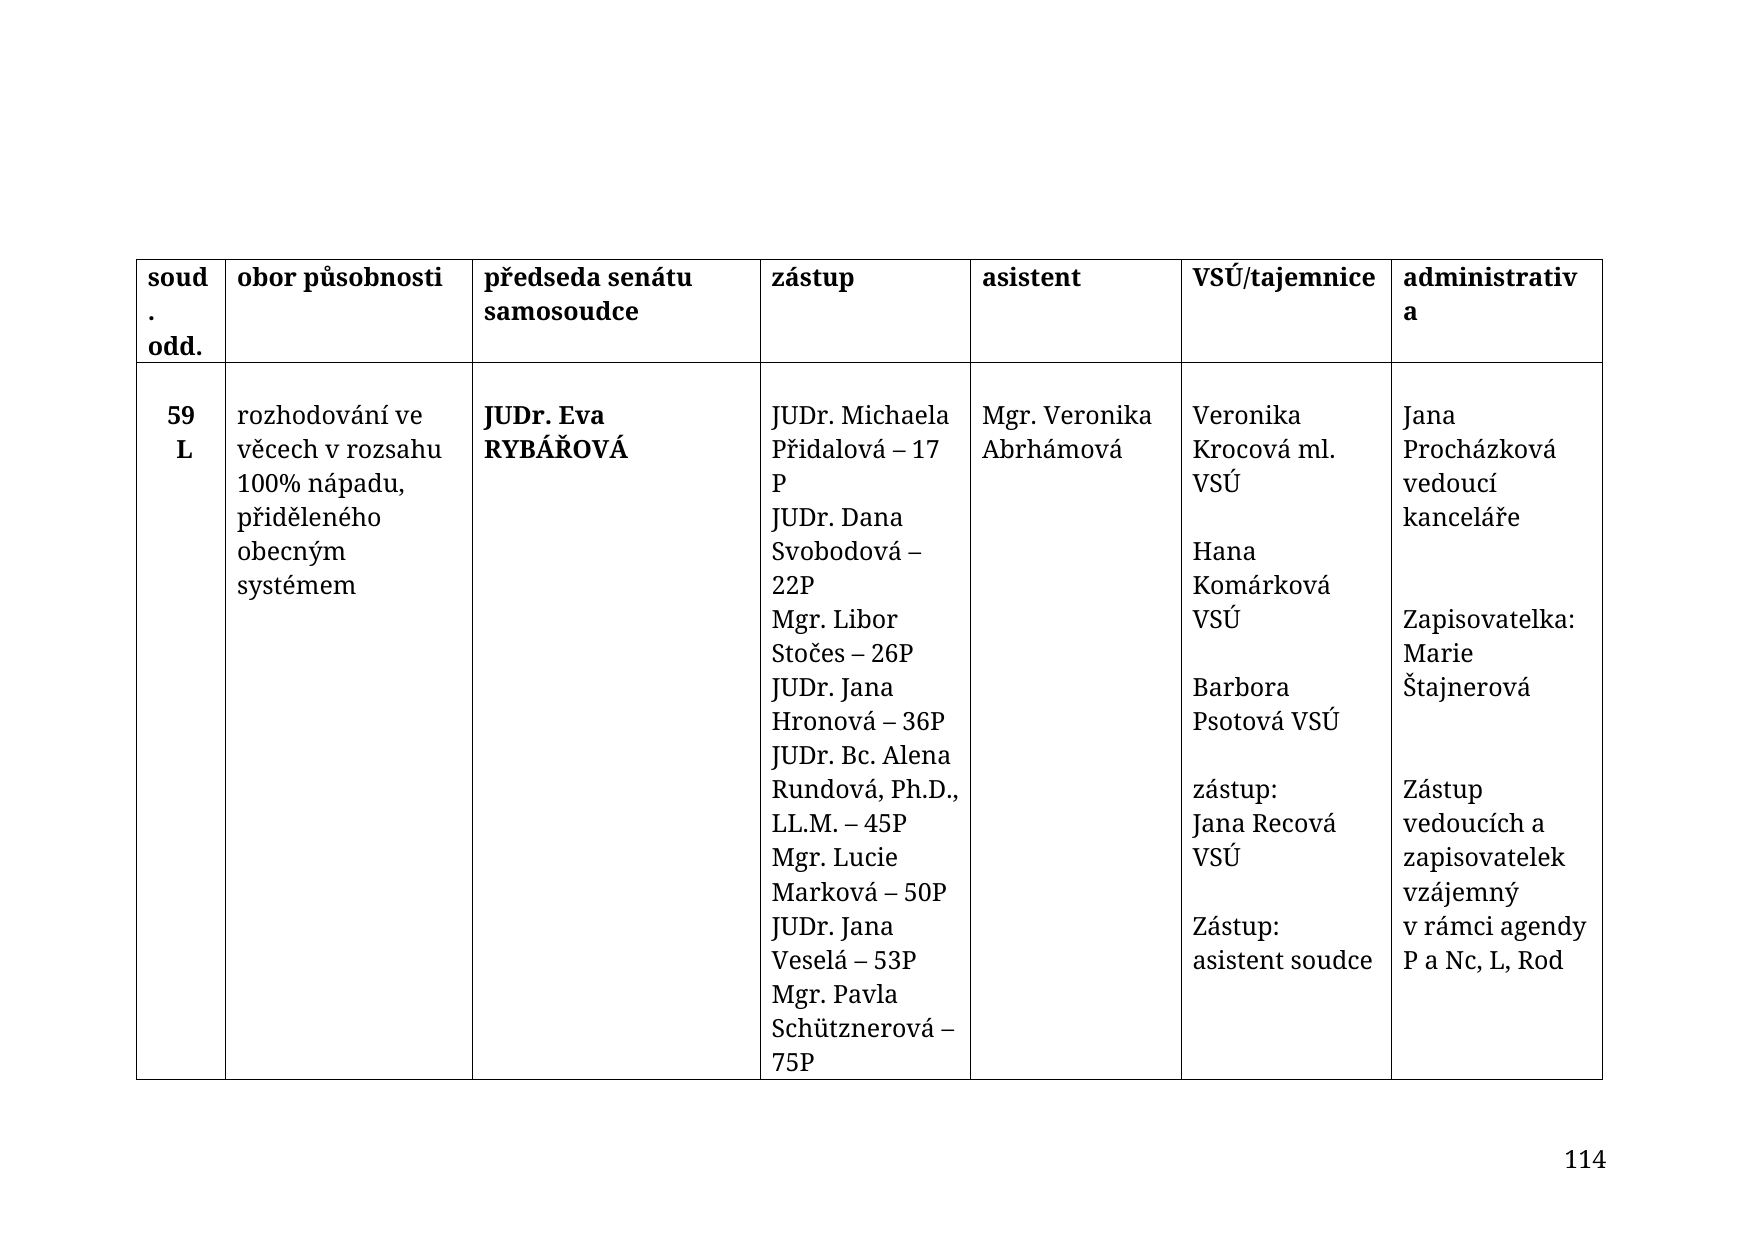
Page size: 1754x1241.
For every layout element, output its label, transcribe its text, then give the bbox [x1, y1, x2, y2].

table_header předseda senátu samosoudce [473, 260, 760, 362]
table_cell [971, 363, 1181, 1078]
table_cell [226, 363, 472, 1078]
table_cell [761, 363, 970, 1078]
table_header asistent [971, 260, 1181, 362]
table_cell 59 L [137, 363, 225, 1078]
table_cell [1392, 363, 1602, 1078]
table_cell JUDr. Eva RYBÁŘOVÁ [473, 363, 760, 1078]
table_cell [1182, 363, 1391, 1078]
table_header obor působnosti [226, 260, 472, 362]
table_header zástup [761, 260, 970, 362]
table_header administrativa [1392, 260, 1602, 362]
table_header soud. odd. [137, 260, 225, 362]
table_header VSÚ/tajemnice [1182, 260, 1391, 362]
